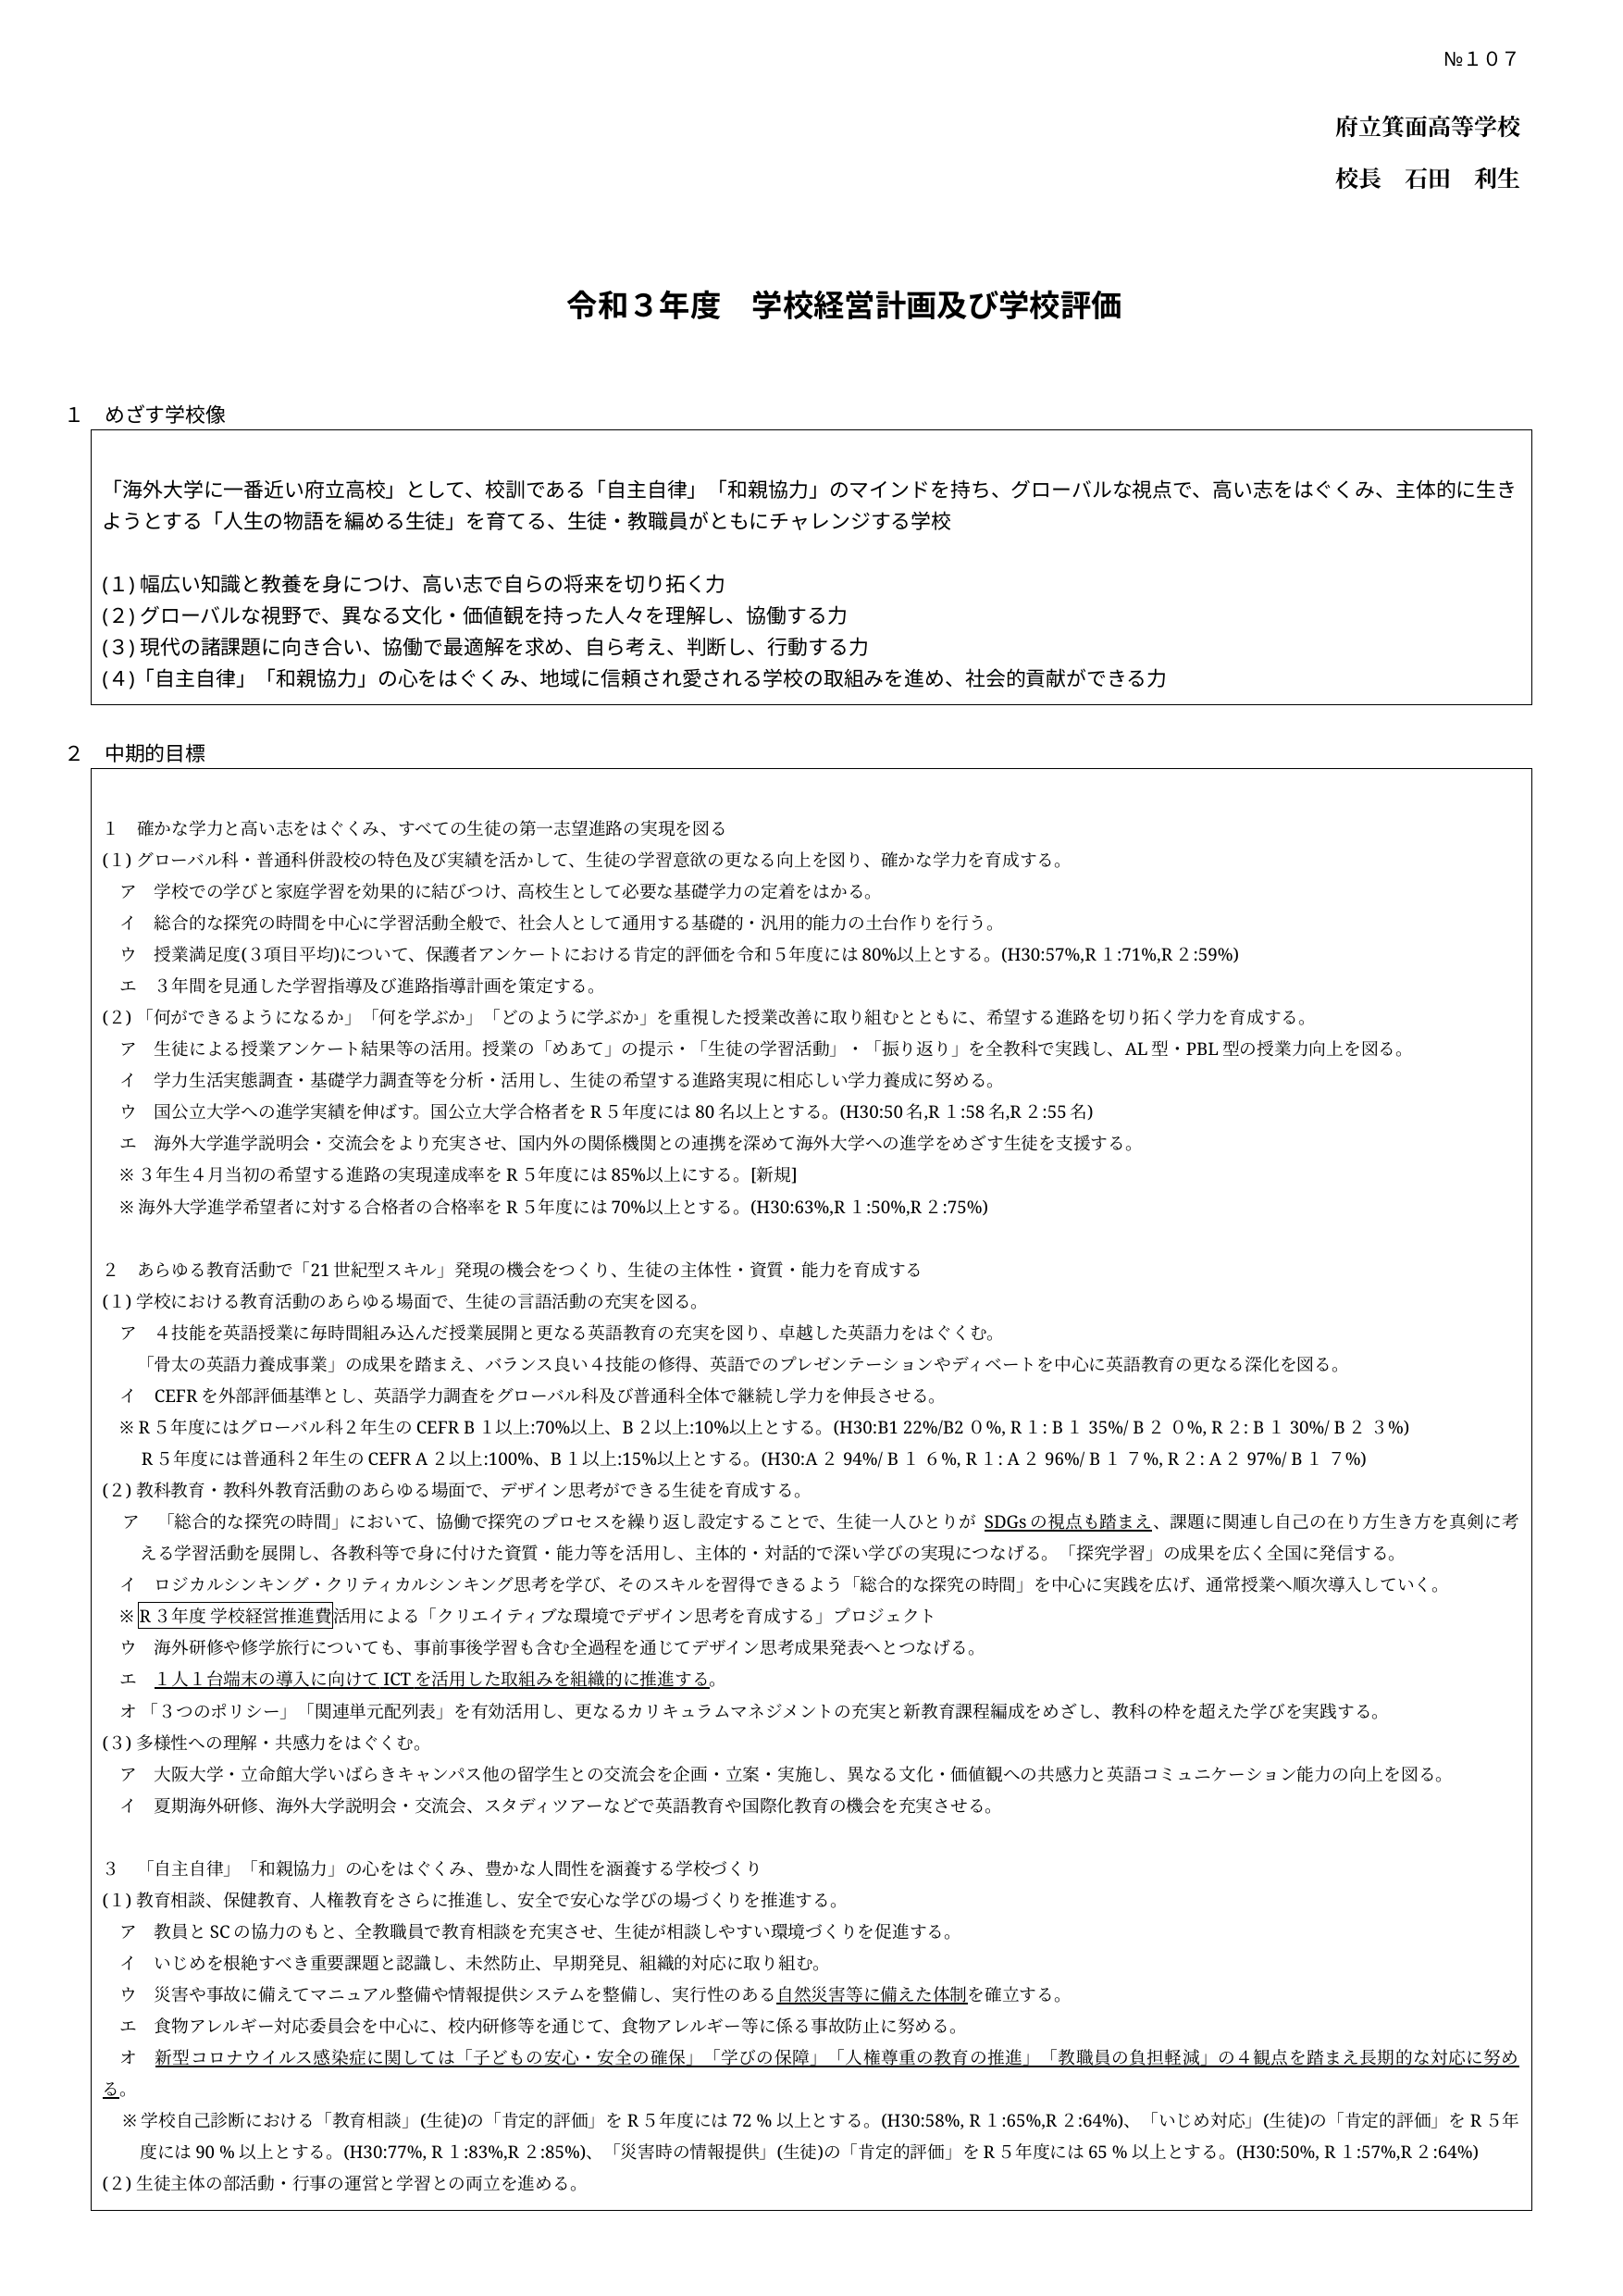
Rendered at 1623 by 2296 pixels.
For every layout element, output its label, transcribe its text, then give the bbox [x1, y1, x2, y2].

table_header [92, 769, 1531, 2210]
text 令和３年度 学校経営計画及び学校評価 [82, 272, 1607, 335]
text ２ 中期的目標 [64, 737, 1541, 768]
table_header 「海外大学に一番近い府立高校」として、校訓である「自主自律」「和親協力」のマインドを持ち、グローバルな視点で、高い志をはぐくみ、主体的に生きようとする「人生の物語を編める生徒」を育てる、生徒・教職員がともにチャレンジする学校 (１) 幅広い知識と教養を身につけ、高い志で自らの将来を切り拓く力 (２) グローバルな視野で、異なる文化・価値観を持った人々を理解し、協働する力 (３) 現代の諸課題に向き合い、協働で最適解を求め、自ら考え、判断し、行動する力 (４)「自主自律」「和親協力」の心をはぐくみ、地域に信頼され愛される学校の取組みを進め、社会的貢献ができる力 [92, 430, 1531, 704]
text １ めざす学校像 [64, 398, 1541, 429]
text 校長 石田 利生 [82, 145, 1520, 209]
